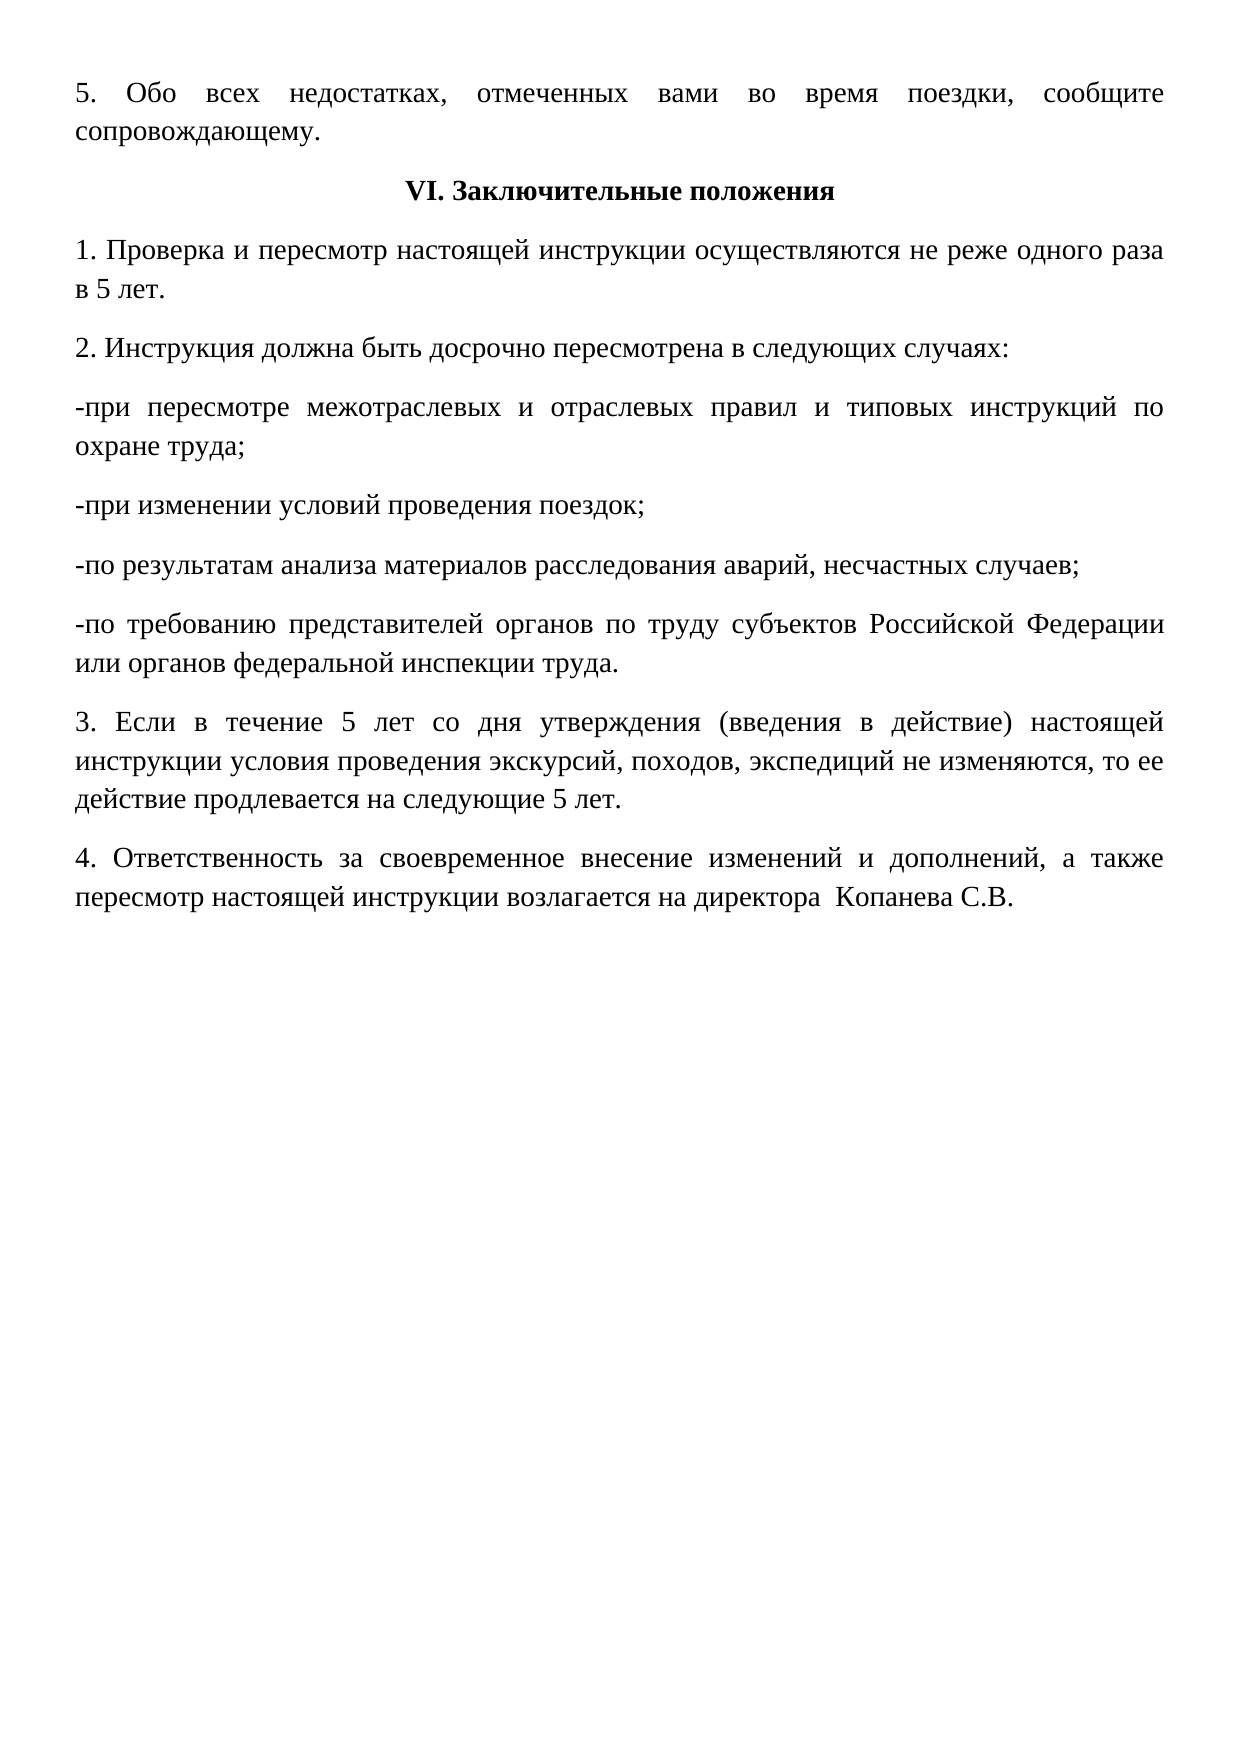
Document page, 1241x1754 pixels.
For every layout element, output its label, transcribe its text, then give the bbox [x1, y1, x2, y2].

text -по требованию представителей органов по труду субъектов Российской Федерации или органов федеральной инспекции труда. [75, 606, 1165, 678]
text VI. Заключительные положения [75, 173, 1165, 206]
text -по результатам анализа материалов расследования аварий, несчастных случаев; [75, 547, 1165, 580]
text -при пересмотре межотраслевых и отраслевых правил и типовых инструкций по охране труда; [75, 389, 1165, 462]
text 3. Если в течение 5 лет со дня утверждения (введения в действие) настоящей инструкции условия проведения экскурсий, походов, экспедиций не изменяются, то ее действие продлевается на следующие 5 лет. [75, 704, 1165, 815]
text 1. Проверка и пересмотр настоящей инструкции осуществляются не реже одного раза в 5 лет. [75, 232, 1165, 304]
text 2. Инструкция должна быть досрочно пересмотрена в следующих случаях: [75, 330, 1165, 364]
text -при изменении условий проведения поездок; [75, 487, 1165, 521]
text 5. Обо всех недостатках, отмеченных вами во время поездки, сообщите сопровождающему. [75, 75, 1165, 147]
text 4. Ответственность за своевременное внесение изменений и дополнений, а также пересмотр настоящей инструкции возлагается на директора Копанева С.В. [75, 841, 1165, 913]
